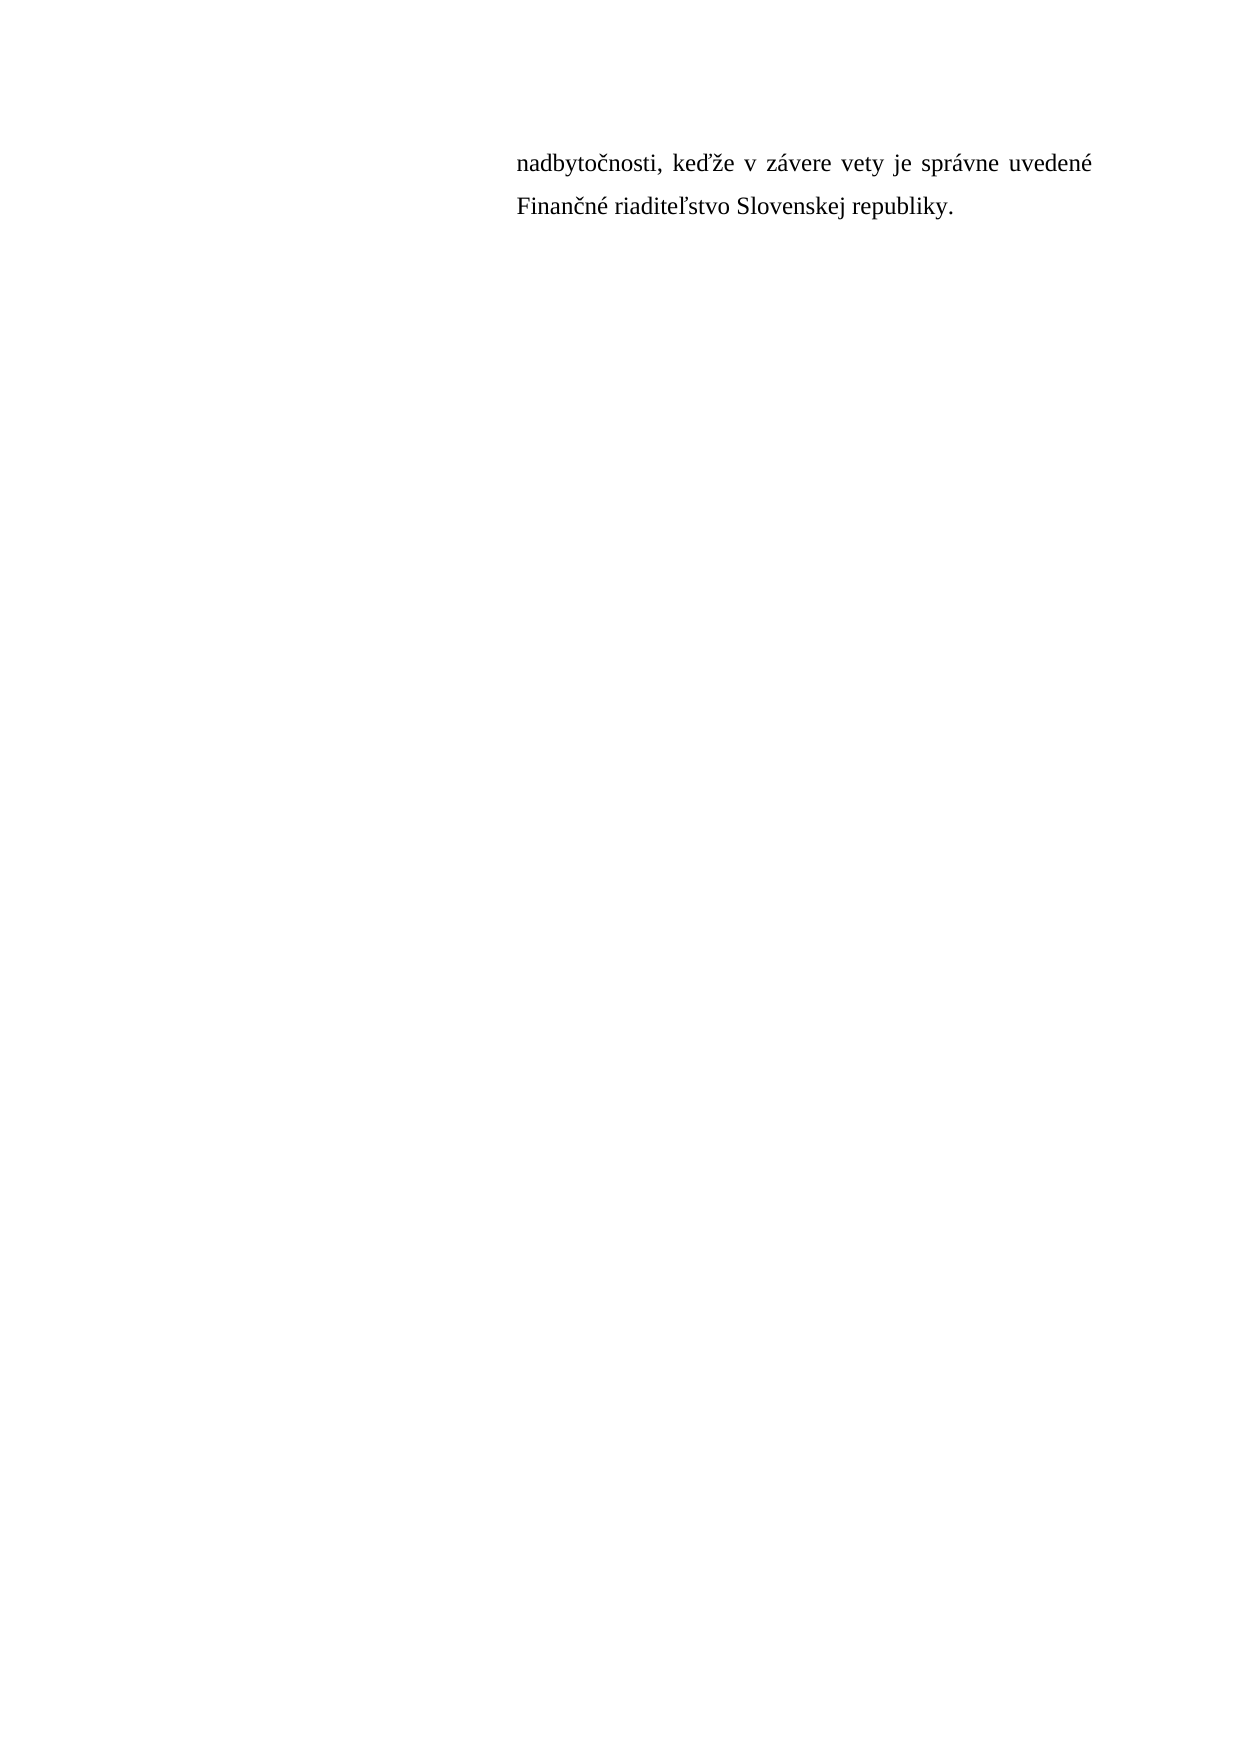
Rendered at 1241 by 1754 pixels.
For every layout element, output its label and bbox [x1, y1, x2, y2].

text [516, 148, 1093, 219]
